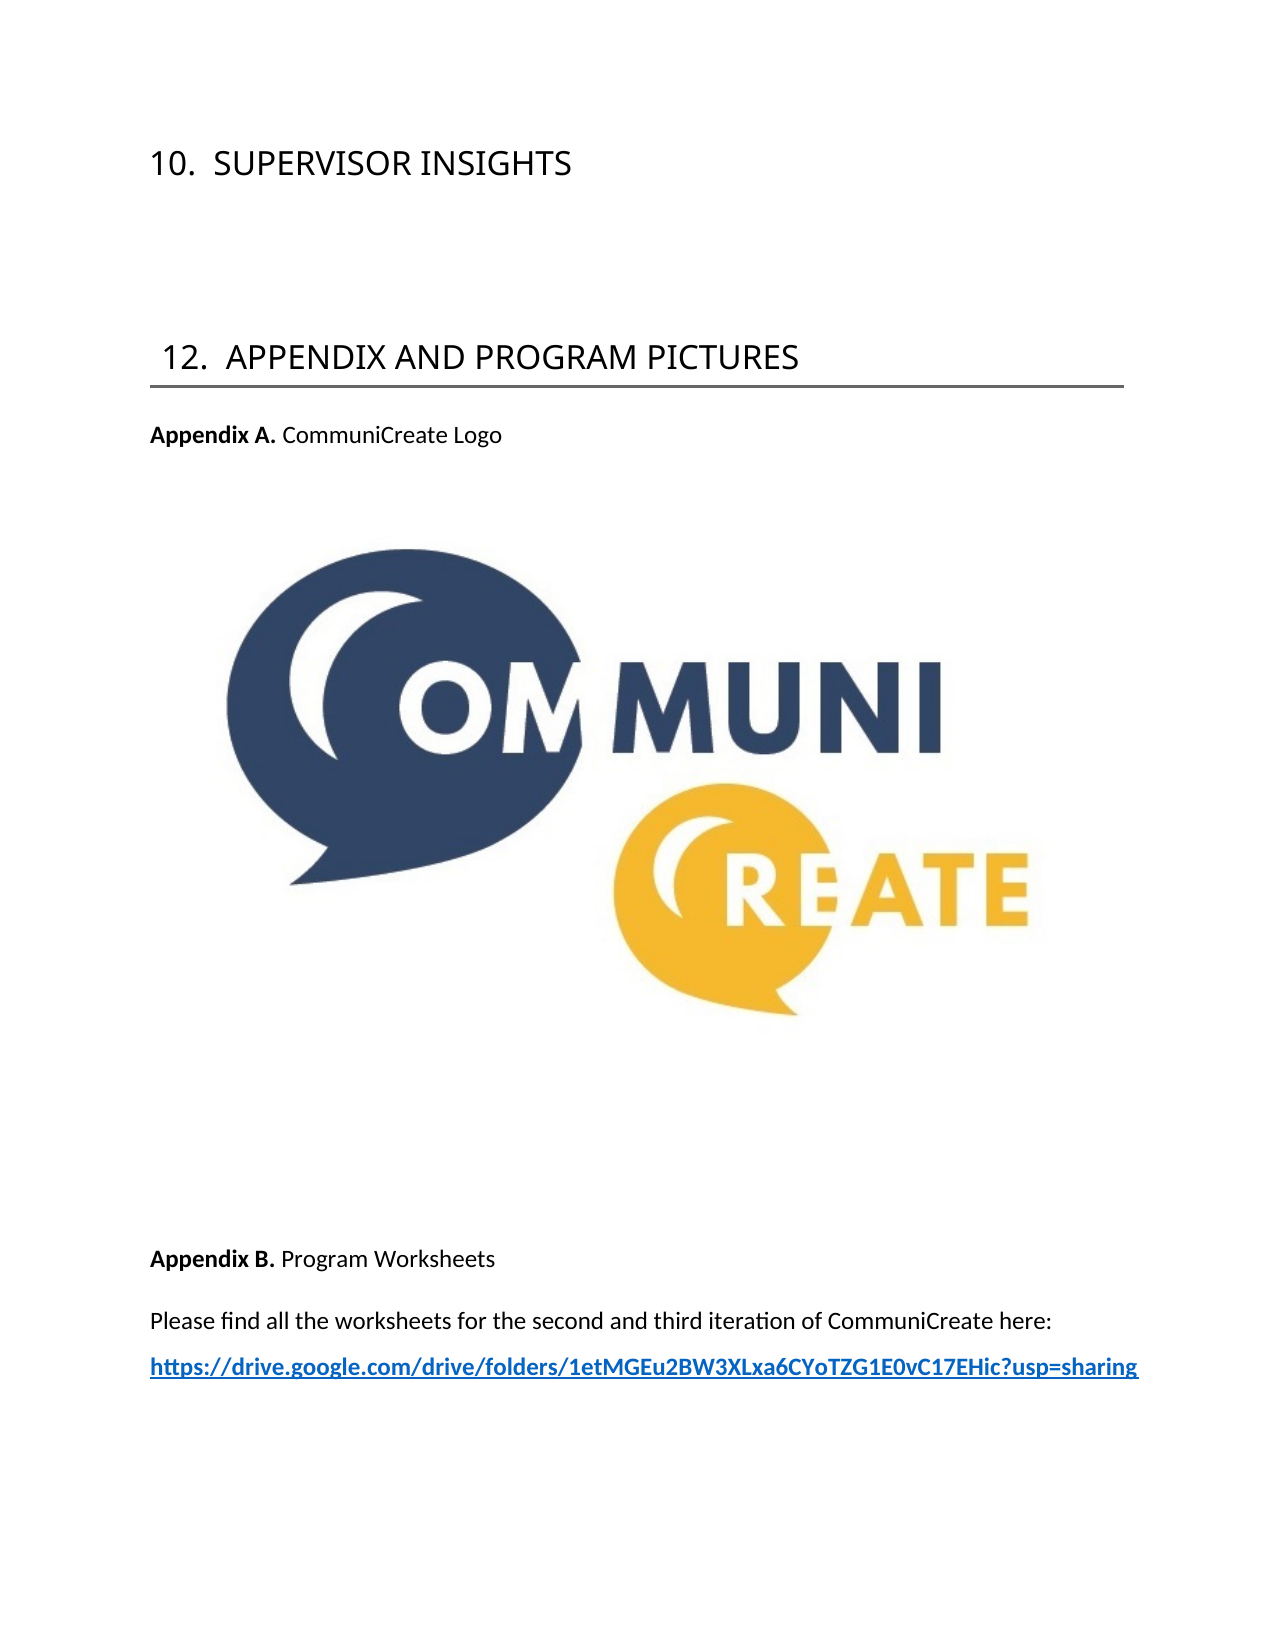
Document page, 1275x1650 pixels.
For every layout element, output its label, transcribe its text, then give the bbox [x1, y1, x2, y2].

picture [150, 481, 1125, 1088]
text Appendix B. Program Worksheets [150, 1243, 1124, 1273]
table_header 12. APPENDIX AND PROGRAM PICTURES [150, 330, 1124, 385]
text Please find all the worksheets for the second and third iteration of CommuniCreate here: https://drive.google.com/drive/folders/1etMGEu2BW3XLxa6CYoTZG1E0vC17EHic?usp=sharing [150, 1305, 1154, 1381]
text Appendix A. CommuniCreate Logo [150, 419, 1124, 449]
table_header 10. SUPERVISOR INSIGHTS [150, 136, 1124, 191]
